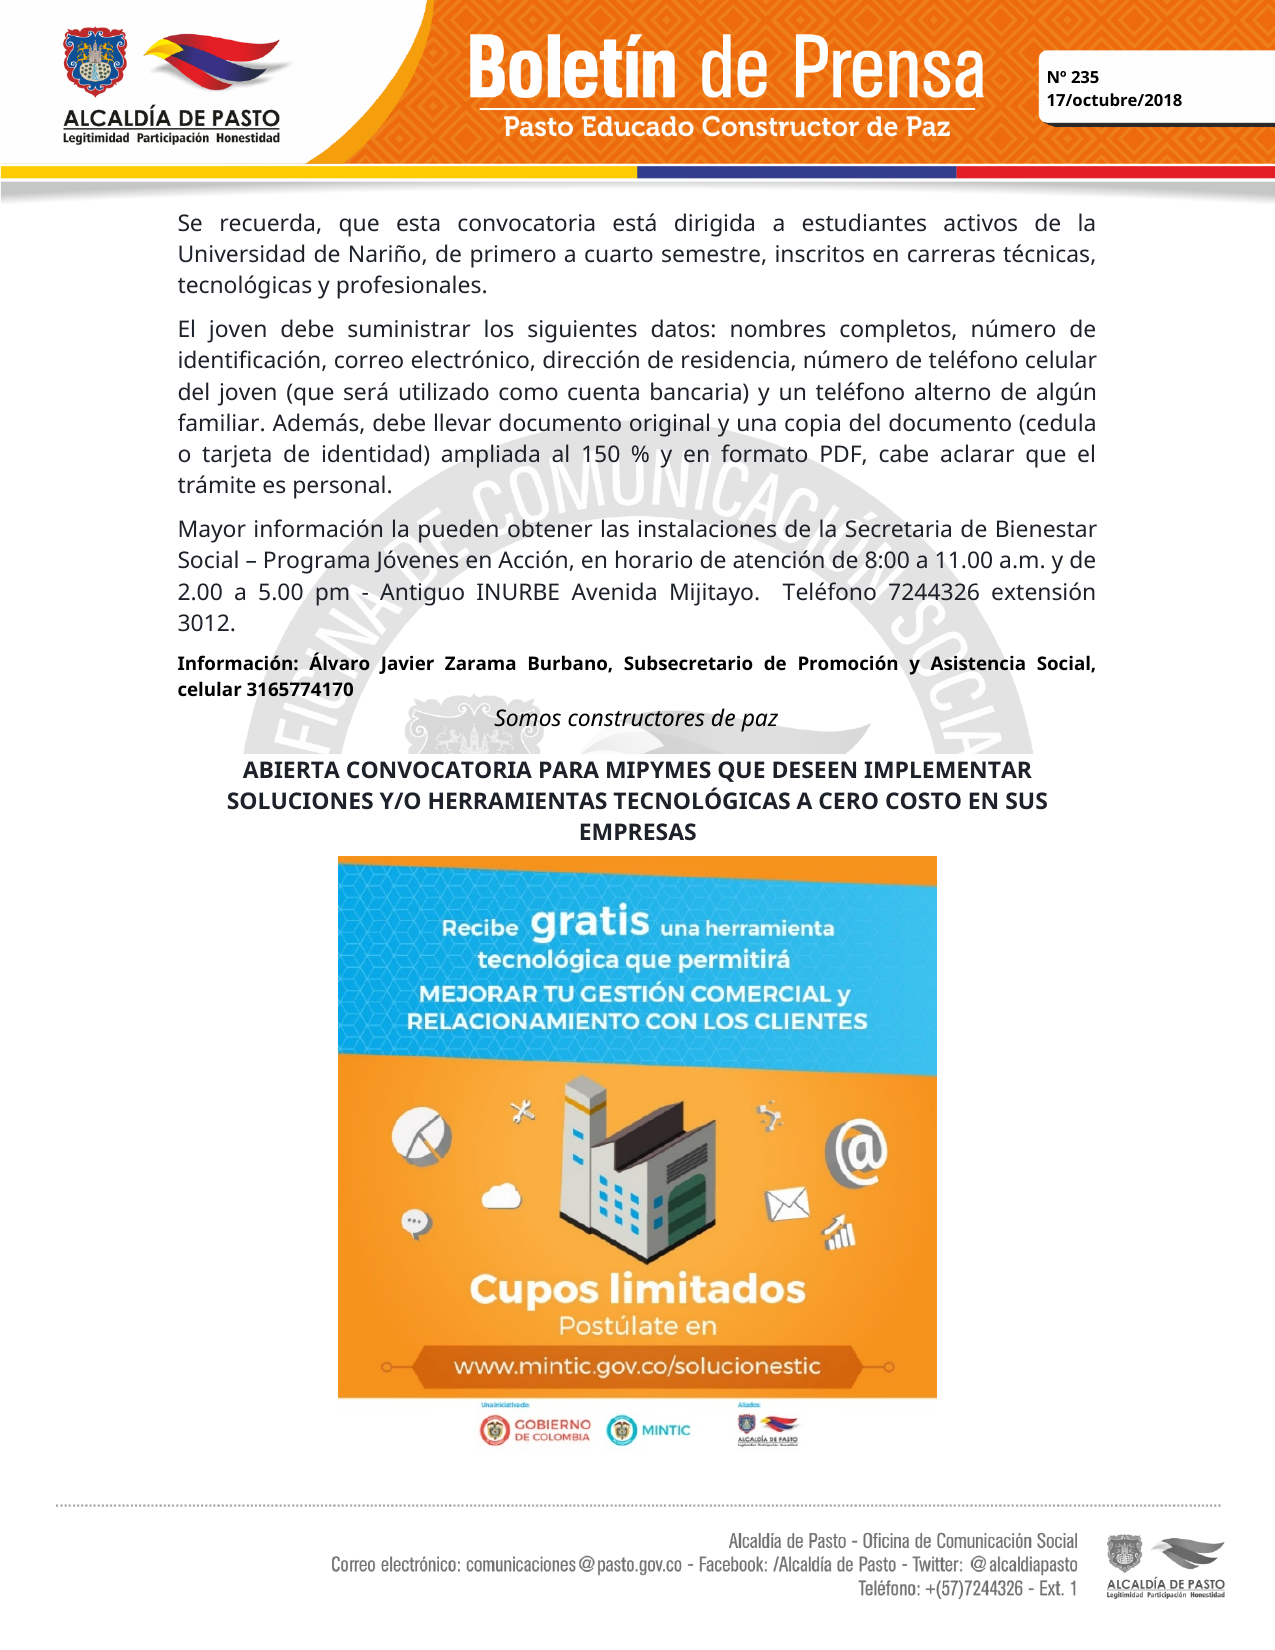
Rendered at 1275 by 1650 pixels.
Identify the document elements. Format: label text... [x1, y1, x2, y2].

text Mayor información la pueden obtener las instalaciones de la Secretaria de Bienestar Social – Programa Jóvenes en Acción, en horario de atención de 8:00 a 11.00 a.m. y de 2.00 a 5.00 pm - Antiguo INURBE Avenida Mijitayo. Teléfono 7244326 extensión 3012. [177, 513, 1098, 638]
text Somos constructores de paz [177, 702, 1098, 733]
text ABIERTA CONVOCATORIA PARA MIPYMES QUE DESEEN IMPLEMENTAR SOLUCIONES Y/O HERRAMIENTAS TECNOLÓGICAS A CERO COSTO EN SUS EMPRESAS [177, 754, 1098, 847]
picture [0, 0, 1275, 1645]
text El joven debe suministrar los siguientes datos: nombres completos, número de identificación, correo electrónico, dirección de residencia, número de teléfono celular del joven (que será utilizado como cuenta bancaria) y un teléfono alterno de algún familiar. Además, debe llevar documento original y una copia del documento (cedula o tarjeta de identidad) ampliada al 150 % y en formato PDF, cabe aclarar que el trámite es personal. [177, 313, 1098, 501]
text Se recuerda, que esta convocatoria está dirigida a estudiantes activos de la Universidad de Nariño, de primero a cuarto semestre, inscritos en carreras técnicas, tecnológicas y profesionales. [177, 207, 1098, 301]
text Información: Álvaro Javier Zarama Burbano, Subsecretario de Promoción y Asistencia Social, celular 3165774170 [177, 651, 1098, 702]
